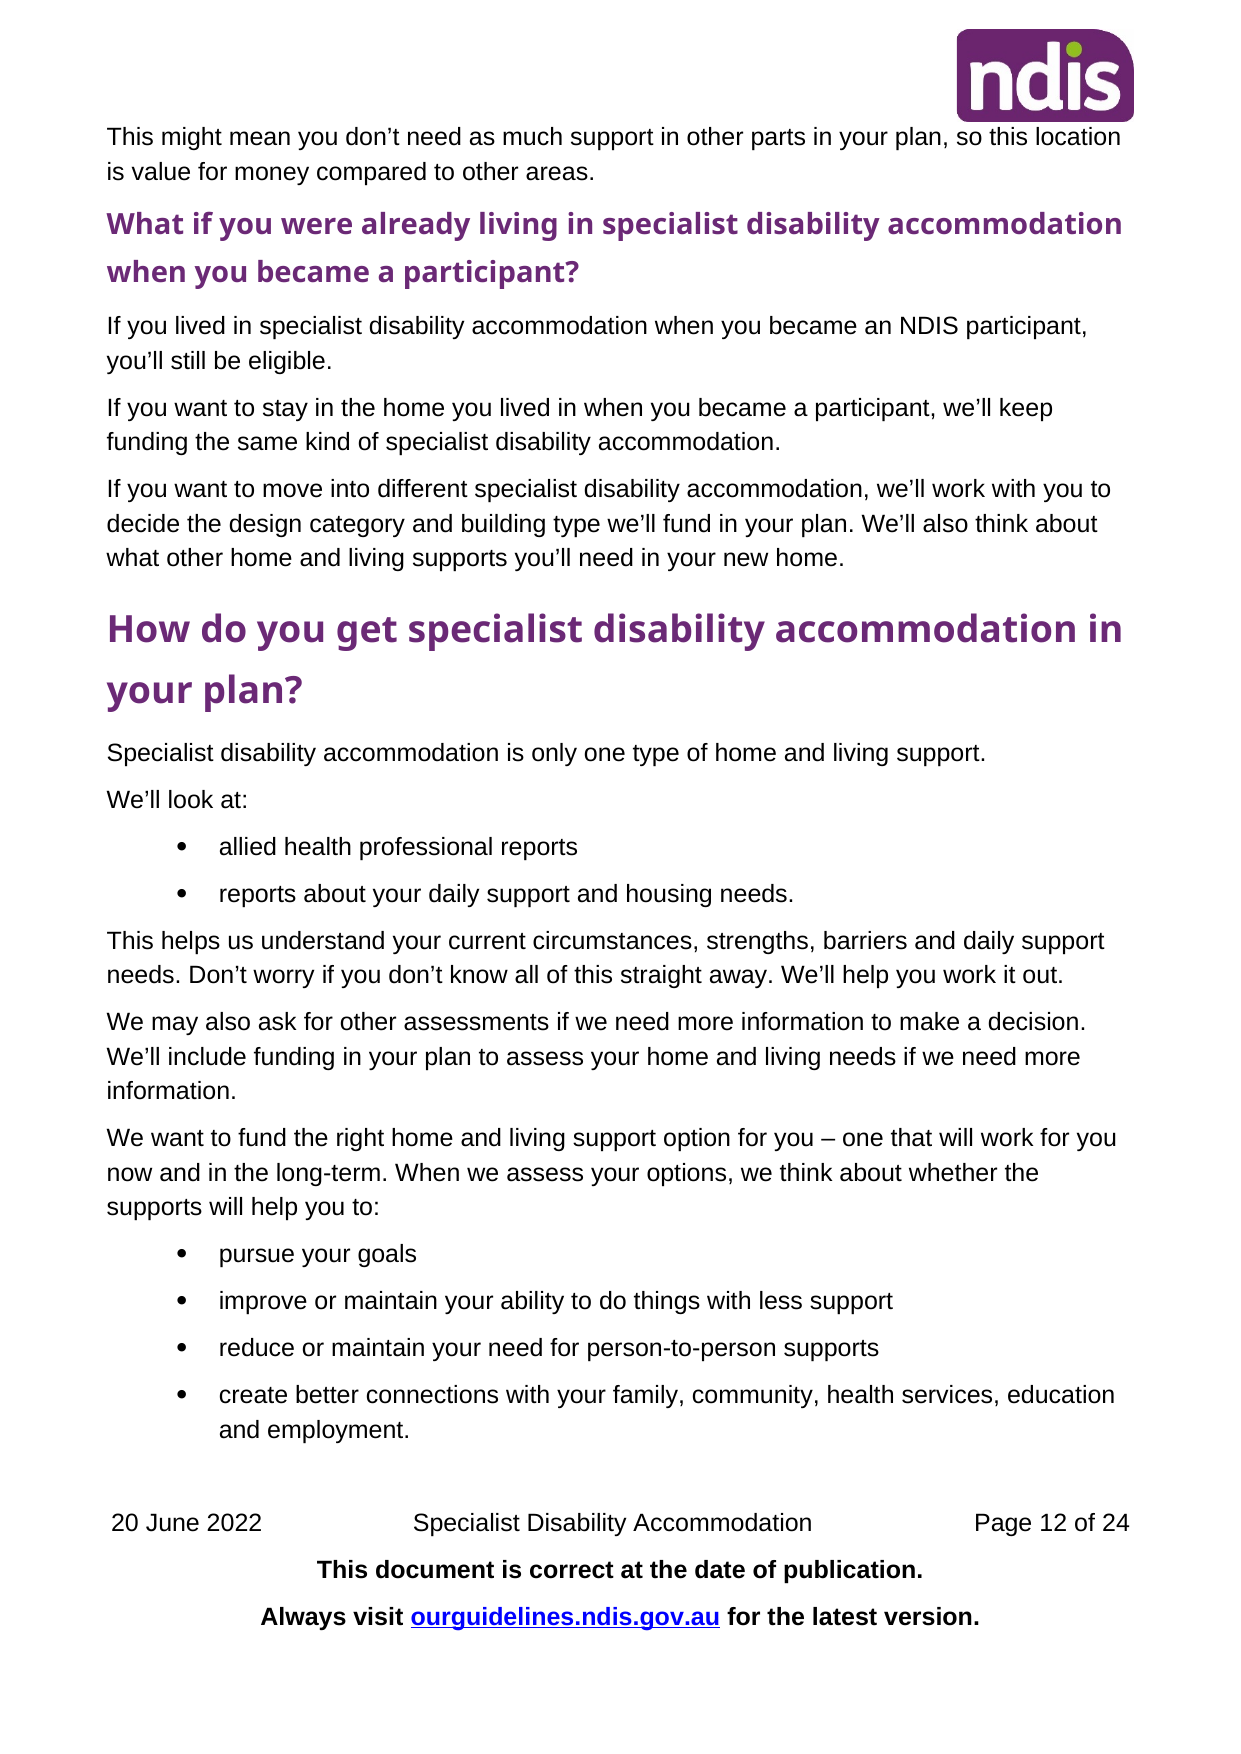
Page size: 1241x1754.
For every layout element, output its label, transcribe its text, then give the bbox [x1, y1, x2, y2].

text create better connections with your family, community, health services, education and employment. [177, 1380, 1134, 1444]
text improve or maintain your ability to do things with less support [177, 1286, 1134, 1315]
text We may also ask for other assessments if we need more information to make a decision. We’ll include funding in your plan to assess your home and living needs if we need more information. [106, 1007, 1134, 1105]
picture [956, 29, 1134, 122]
subtitle What if you were already living in specialist disability accommodation when you became a participant? [106, 203, 1134, 291]
text This helps us understand your current circumstances, strengths, barriers and daily support needs. Don’t worry if you don’t know all of this straight away. We’ll help you work it out. [106, 926, 1134, 989]
text pursue your goals [177, 1239, 1134, 1268]
text If you want to stay in the home you lived in when you became a participant, we’ll keep funding the same kind of specialist disability accommodation. [106, 393, 1134, 456]
text reduce or maintain your need for person-to-person supports [177, 1333, 1134, 1362]
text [106, 122, 1134, 185]
text allied health professional reports [177, 832, 1134, 860]
text We want to fund the right home and living support option for you – one that will work for you now and in the long-term. When we assess your options, we think about whether the supports will help you to: [106, 1123, 1134, 1221]
subtitle How do you get specialist disability accommodation in your plan? [106, 603, 1134, 715]
text Specialist disability accommodation is only one type of home and living support. [106, 738, 1134, 766]
text reports about your daily support and housing needs. [177, 879, 1134, 907]
text We’ll look at: [106, 784, 1134, 813]
text If you want to move into different specialist disability accommodation, we’ll work with you to decide the design category and building type we’ll fund in your plan. We’ll also think about what other home and living supports you’ll need in your new home. [106, 474, 1134, 572]
text If you lived in specialist disability accommodation when you became an NDIS participant, you’ll still be eligible. [106, 311, 1134, 374]
